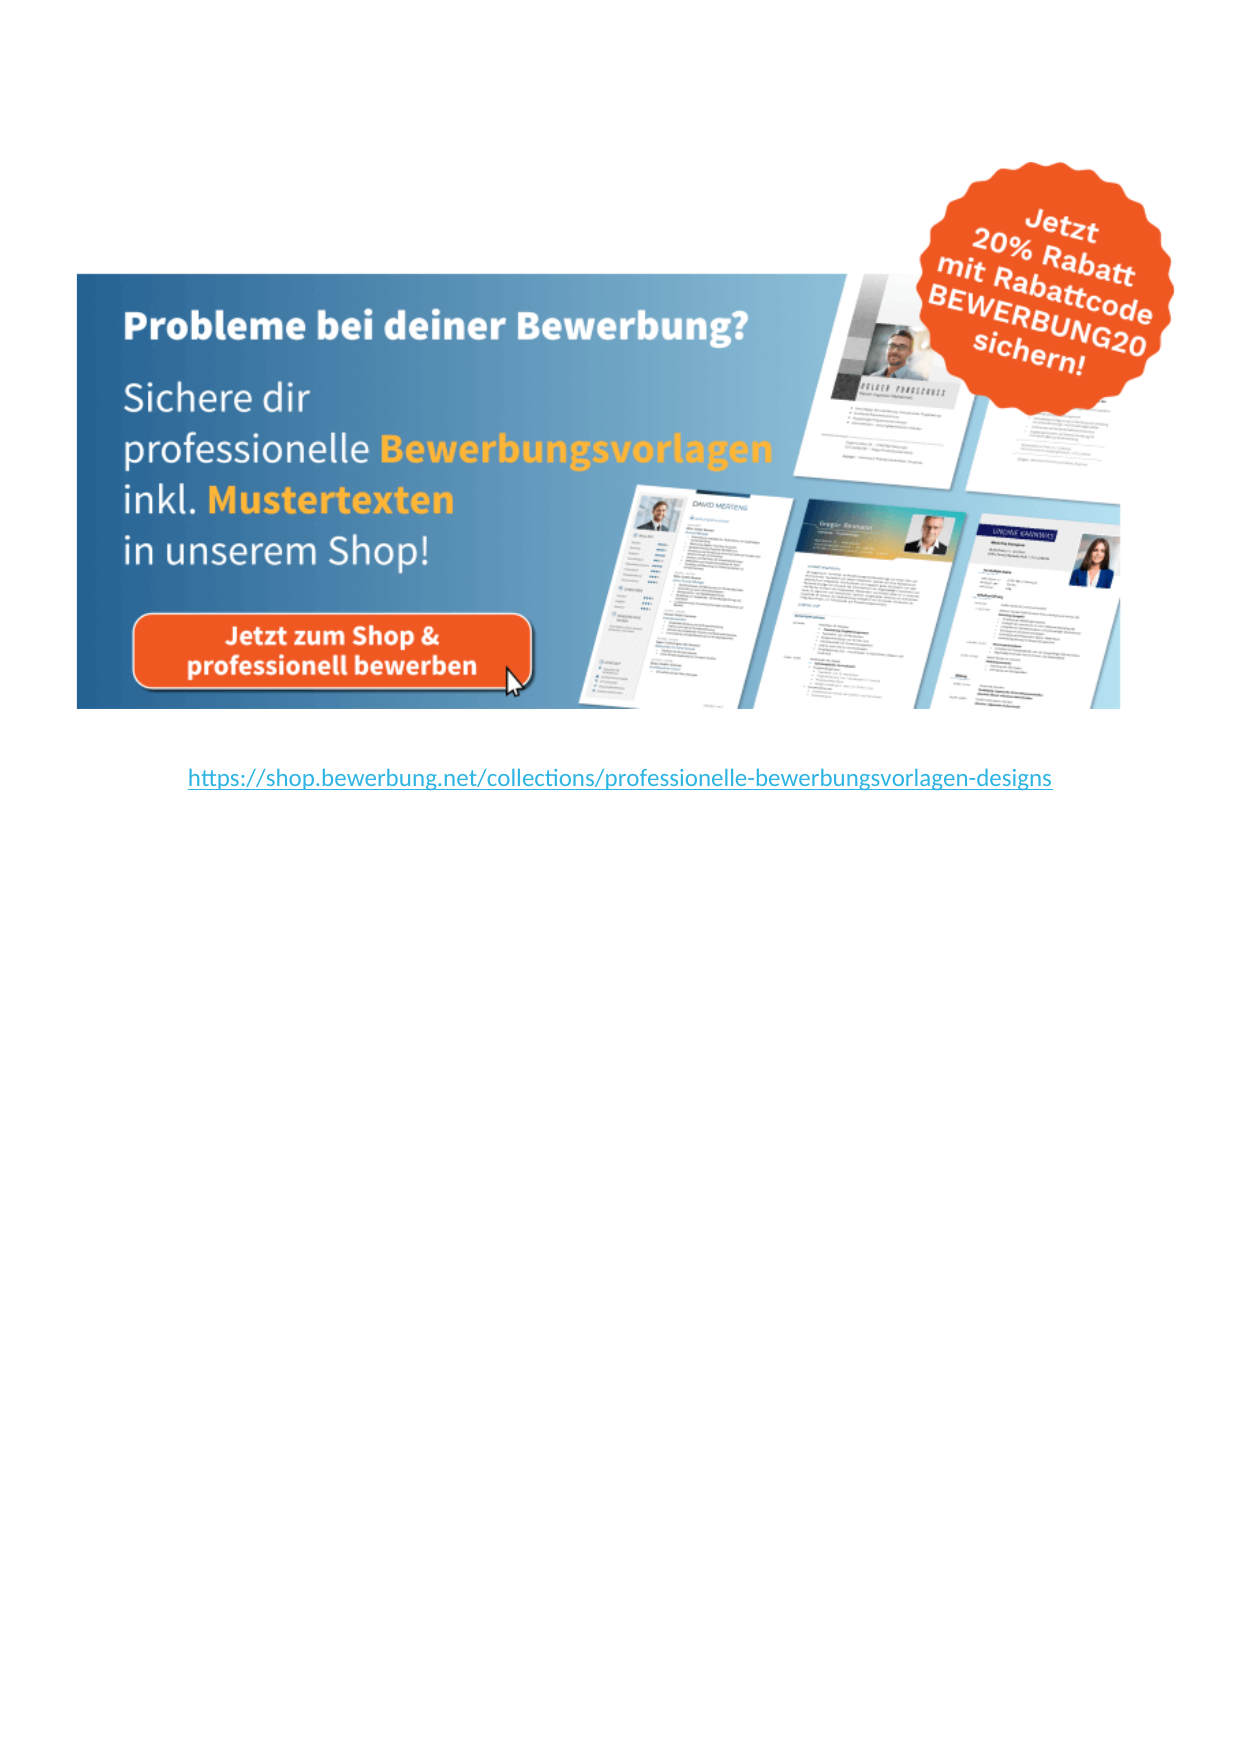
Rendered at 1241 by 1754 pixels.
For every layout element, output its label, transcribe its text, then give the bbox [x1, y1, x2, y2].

text https://shop.bewerbung.net/collections/professionelle-bewerbungsvorlagen-designs [136, 763, 1104, 793]
picture [76, 162, 1175, 709]
